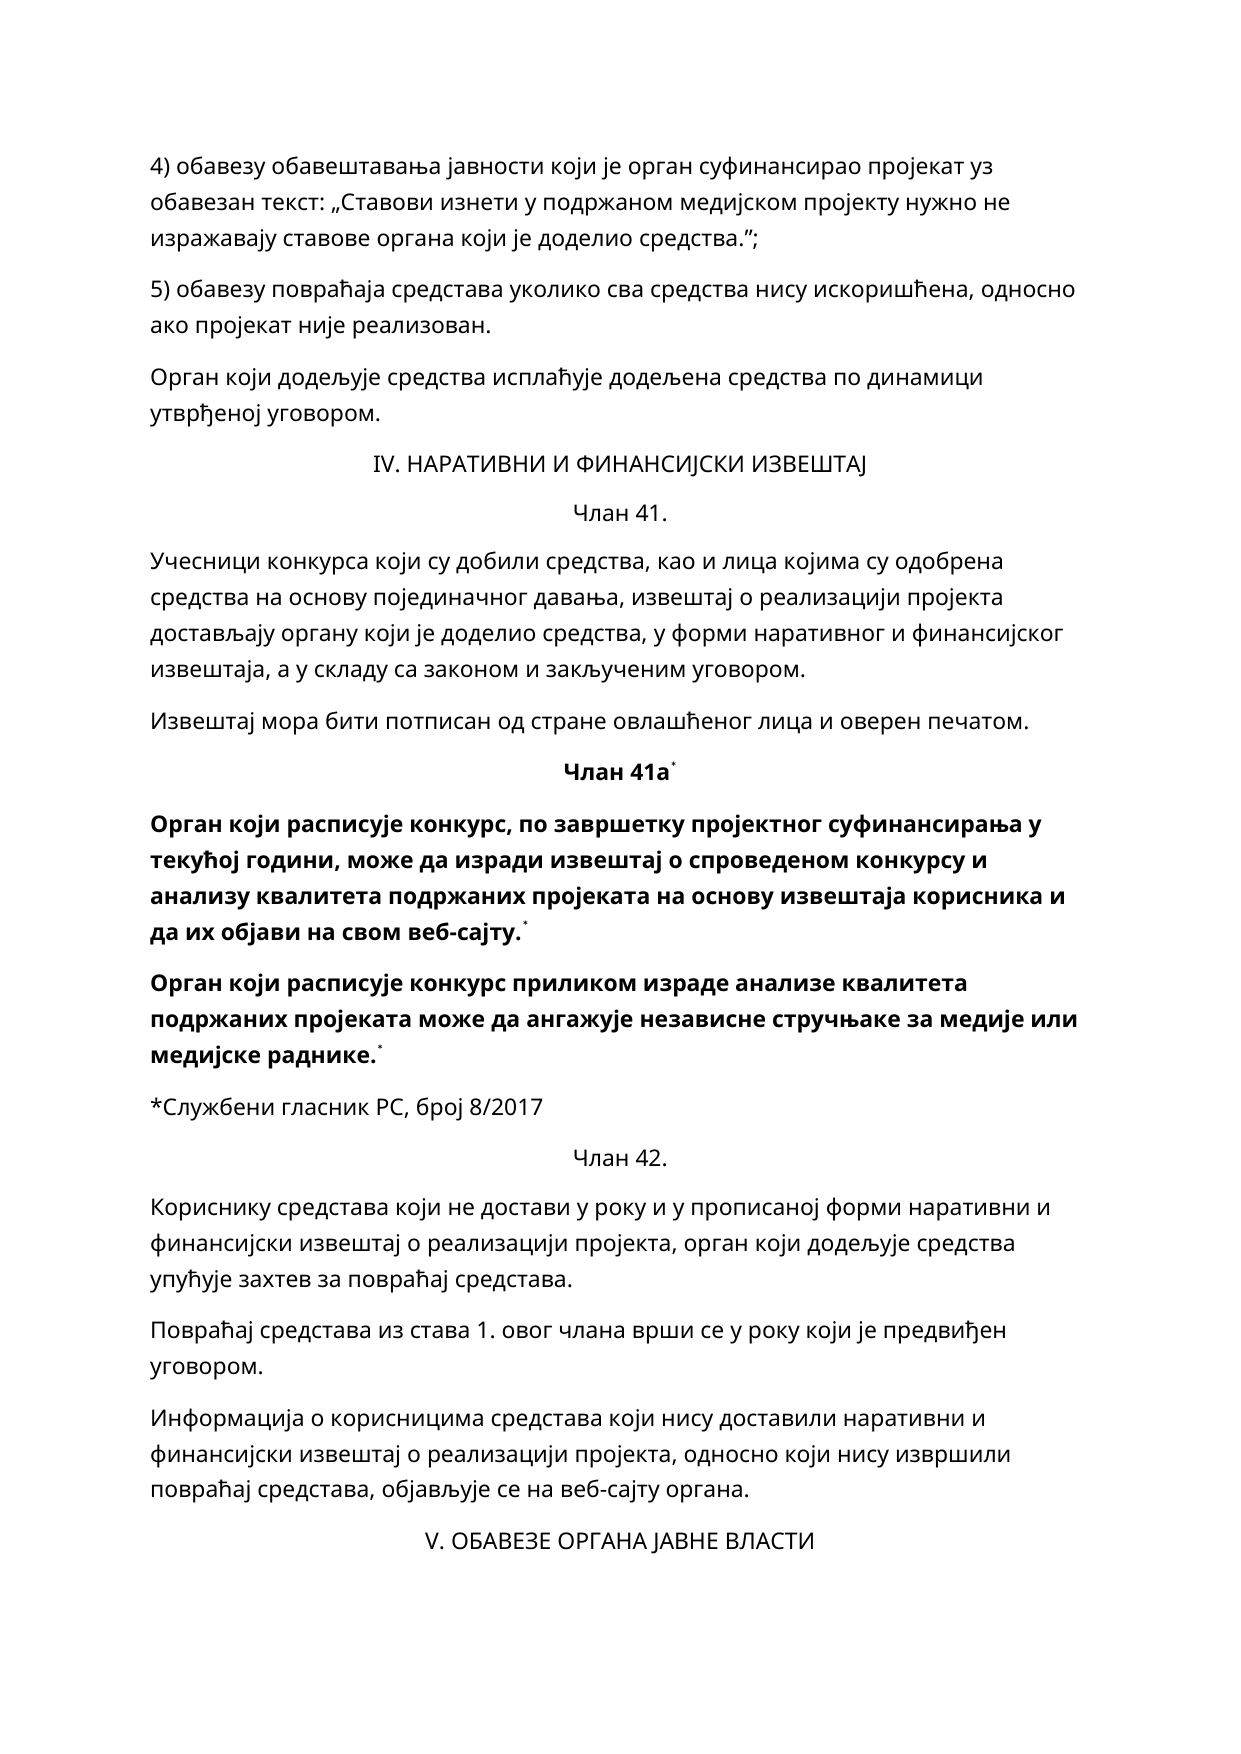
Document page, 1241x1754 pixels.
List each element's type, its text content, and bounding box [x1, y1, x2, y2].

text Орган који расписује конкурс приликом израде анализе квалитета подржаних пројеката може да ангажује независне стручњаке за медије или медијске раднике.* [150, 967, 1090, 1070]
text Члан 41а* [150, 756, 1090, 787]
text Кориснику средстава који не достави у року и у прописаној форми наративни и финансијски извештај о реализацији пројекта, орган који додељује средства упућује захтев за повраћај средстава. [150, 1191, 1090, 1294]
text Члан 42. [150, 1142, 1090, 1173]
text Информација о корисницима средстава који нису доставили наративни и финансијски извештај о реализацији пројекта, односно који нису извршили повраћај средстава, објављује се на веб-сајту органа. [150, 1402, 1090, 1505]
text 5) обавезу повраћаја средстава уколико сва средства нису искоришћена, односно ако пројекат није реализован. [150, 273, 1090, 341]
text Члан 41. [150, 497, 1090, 528]
text V. ОБАВЕЗЕ ОРГАНА ЈАВНЕ ВЛАСТИ [150, 1525, 1090, 1556]
text Повраћај средстава из става 1. овог члана врши се у року који је предвиђен уговором. [150, 1314, 1090, 1381]
text Учесници конкурса који су добили средства, као и лица којима су одобрена средства на основу појединачног давања, извештај о реализацији пројекта достављају органу који је доделио средства, у форми наративног и финансијског извештаја, а у складу са законом и закљученим уговором. [150, 545, 1090, 684]
text Орган који додељује средства исплаћује додељена средства по динамици утврђеној уговором. [150, 361, 1090, 428]
text IV. НАРАТИВНИ И ФИНАНСИЈСКИ ИЗВЕШТАЈ [150, 448, 1090, 480]
text *Службени гласник РС, број 8/2017 [150, 1091, 1090, 1122]
text Орган који расписује конкурс, по завршетку пројектног суфинансирања у текућој години, може да изради извештај о спроведеном конкурсу и анализу квалитета подржаних пројеката на основу извештаја корисника и да их објави на свом веб-сајту.* [150, 808, 1090, 947]
text Извештај мора бити потписан од стране овлашћеног лица и оверен печатом. [150, 705, 1090, 736]
text 4) обавезу обавештавања јавности који је орган суфинансирао пројекат уз обавезан текст: „Ставови изнети у подржаном медијском пројекту нужно не изражавају ставове органа који је доделио средства.”; [150, 150, 1090, 253]
